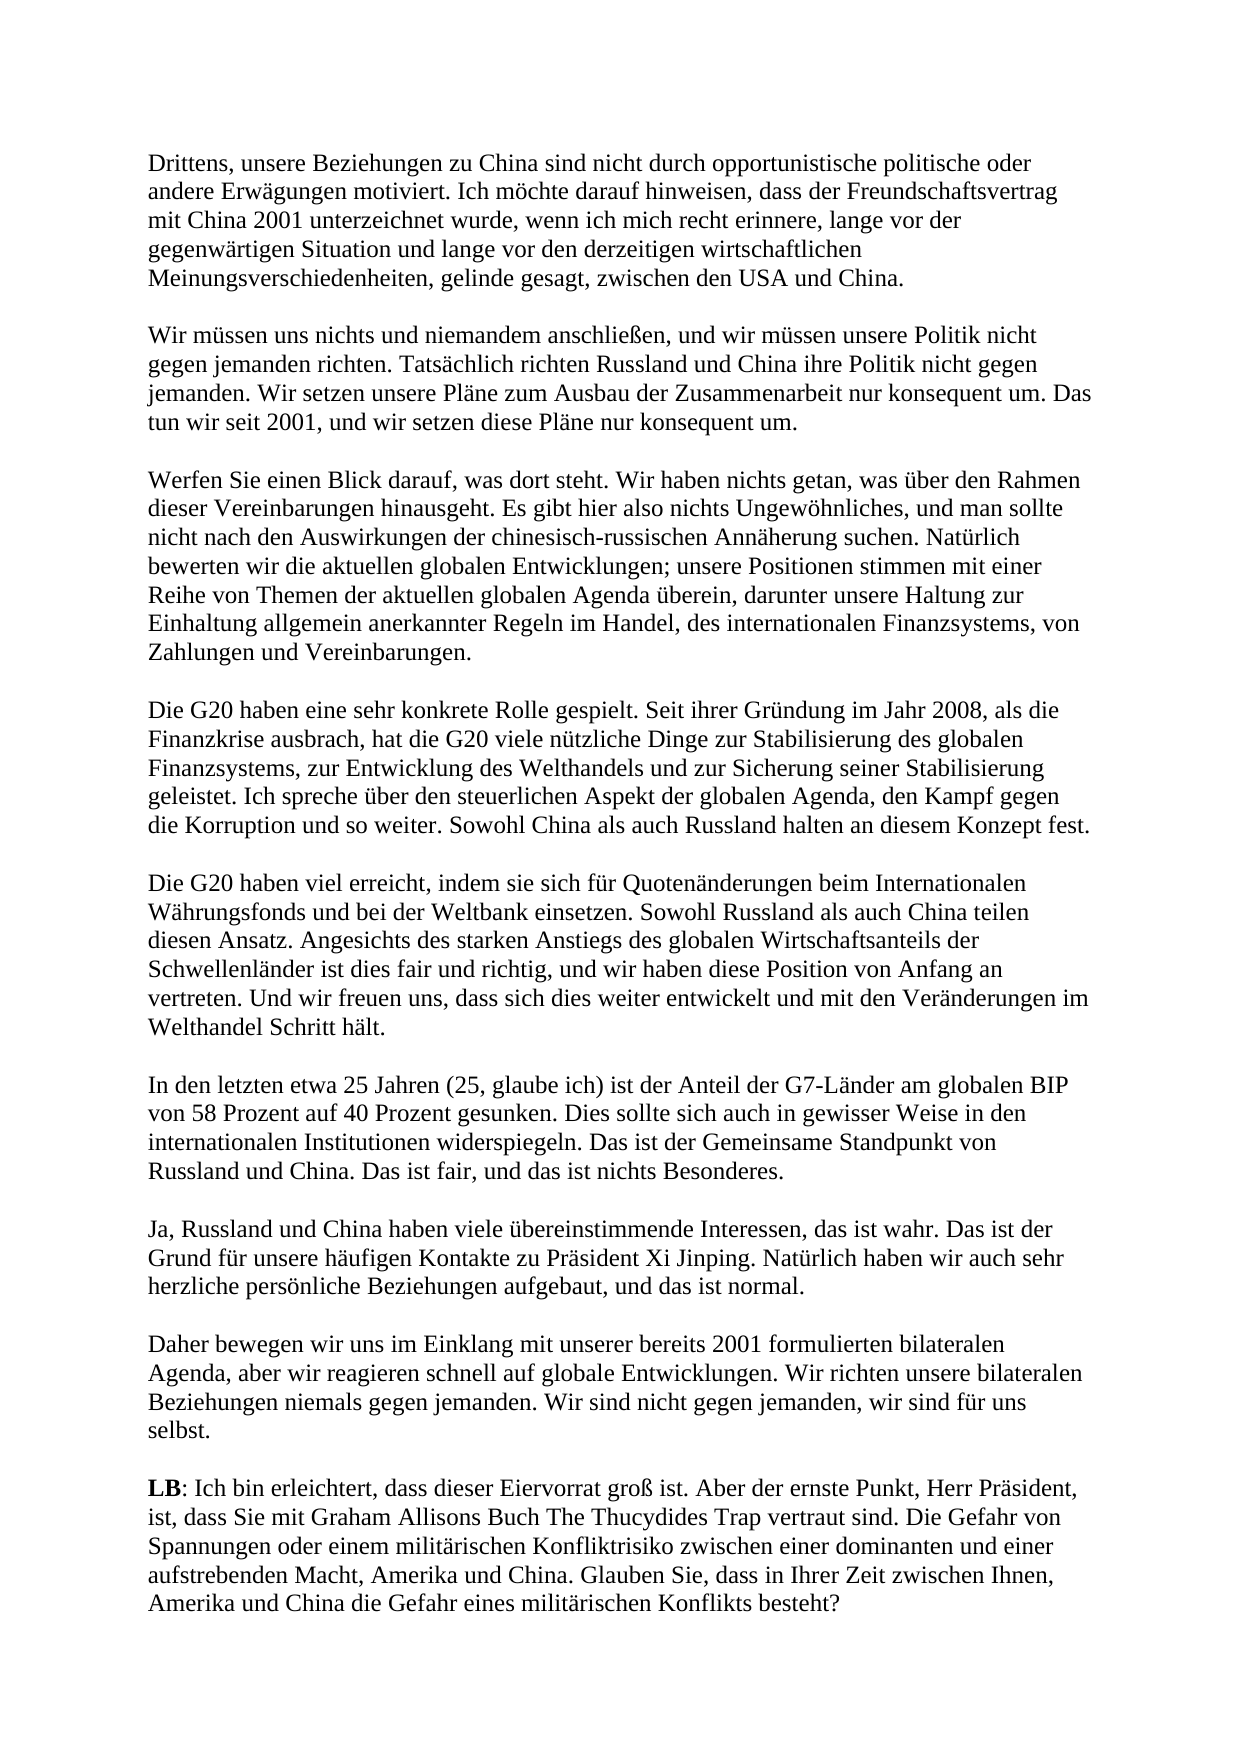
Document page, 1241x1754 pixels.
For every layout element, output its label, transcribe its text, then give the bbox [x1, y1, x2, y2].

text Drittens, unsere Beziehungen zu China sind nicht durch opportunistische politische oder andere Erwägungen motiviert. Ich möchte darauf hinweisen, dass der Freundschaftsvertrag mit China 2001 unterzeichnet wurde, wenn ich mich recht erinnere, lange vor der gegenwärtigen Situation und lange vor den derzeitigen wirtschaftlichen Meinungsverschiedenheiten, gelinde gesagt, zwischen den USA und China. [148, 148, 1093, 291]
text LB: Ich bin erleichtert, dass dieser Eiervorrat groß ist. Aber der ernste Punkt, Herr Präsident, ist, dass Sie mit Graham Allisons Buch The Thucydides Trap vertraut sind. Die Gefahr von Spannungen oder einem militärischen Konfliktrisiko zwischen einer dominanten und einer aufstrebenden Macht, Amerika und China. Glauben Sie, dass in Ihrer Zeit zwischen Ihnen, Amerika und China die Gefahr eines militärischen Konflikts besteht? [148, 1473, 1093, 1617]
text Die G20 haben viel erreicht, indem sie sich für Quotenänderungen beim Internationalen Währungsfonds und bei der Weltbank einsetzen. Sowohl Russland als auch China teilen diesen Ansatz. Angesichts des starken Anstiegs des globalen Wirtschaftsanteils der Schwellenländer ist dies fair und richtig, und wir haben diese Position von Anfang an vertreten. Und wir freuen uns, dass sich dies weiter entwickelt und mit den Veränderungen im Welthandel Schritt hält. [148, 868, 1093, 1041]
text Die G20 haben eine sehr konkrete Rolle gespielt. Seit ihrer Gründung im Jahr 2008, als die Finanzkrise ausbrach, hat die G20 viele nützliche Dinge zur Stabilisierung des globalen Finanzsystems, zur Entwicklung des Welthandels und zur Sicherung seiner Stabilisierung geleistet. Ich spreche über den steuerlichen Aspekt der globalen Agenda, den Kampf gegen die Korruption und so weiter. Sowohl China als auch Russland halten an diesem Konzept fest. [148, 695, 1093, 839]
text Wir müssen uns nichts und niemandem anschließen, und wir müssen unsere Politik nicht gegen jemanden richten. Tatsächlich richten Russland und China ihre Politik nicht gegen jemanden. Wir setzen unsere Pläne zum Ausbau der Zusammenarbeit nur konsequent um. Das tun wir seit 2001, und wir setzen diese Pläne nur konsequent um. [148, 321, 1093, 436]
text Ja, Russland und China haben viele übereinstimmende Interessen, das ist wahr. Das ist der Grund für unsere häufigen Kontakte zu Präsident Xi Jinping. Natürlich haben wir auch sehr herzliche persönliche Beziehungen aufgebaut, und das ist normal. [148, 1214, 1093, 1300]
text In den letzten etwa 25 Jahren (25, glaube ich) ist der Anteil der G7-Länder am globalen BIP von 58 Prozent auf 40 Prozent gesunken. Dies sollte sich auch in gewisser Weise in den internationalen Institutionen widerspiegeln. Das ist der Gemeinsame Standpunkt von Russland und China. Das ist fair, und das ist nichts Besonderes. [148, 1070, 1093, 1185]
text Werfen Sie einen Blick darauf, was dort steht. Wir haben nichts getan, was über den Rahmen dieser Vereinbarungen hinausgeht. Es gibt hier also nichts Ungewöhnliches, und man sollte nicht nach den Auswirkungen der chinesisch-russischen Annäherung suchen. Natürlich bewerten wir die aktuellen globalen Entwicklungen; unsere Positionen stimmen mit einer Reihe von Themen der aktuellen globalen Agenda überein, darunter unsere Haltung zur Einhaltung allgemein anerkannter Regeln im Handel, des internationalen Finanzsystems, von Zahlungen und Vereinbarungen. [148, 465, 1093, 666]
text Daher bewegen wir uns im Einklang mit unserer bereits 2001 formulierten bilateralen Agenda, aber wir reagieren schnell auf globale Entwicklungen. Wir richten unsere bilateralen Beziehungen niemals gegen jemanden. Wir sind nicht gegen jemanden, wir sind für uns selbst. [148, 1329, 1093, 1444]
